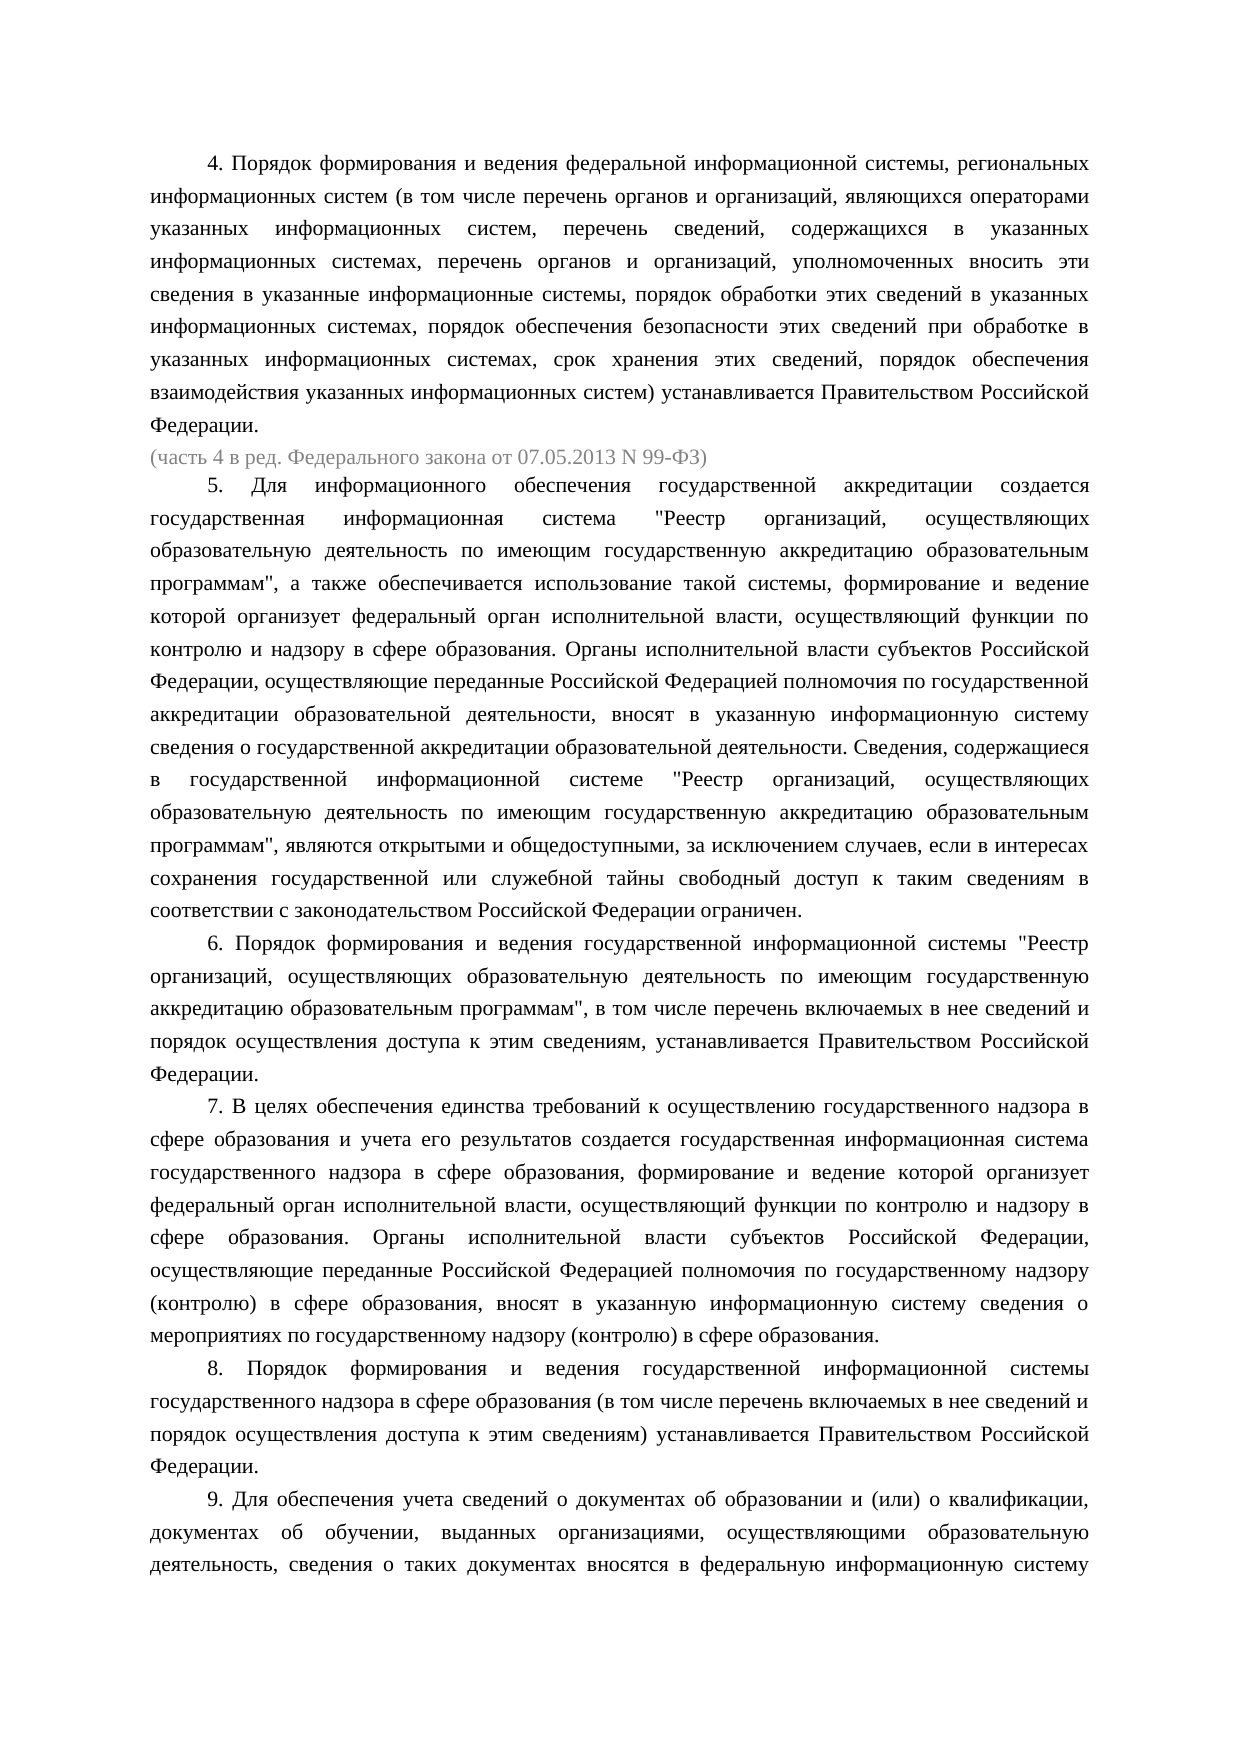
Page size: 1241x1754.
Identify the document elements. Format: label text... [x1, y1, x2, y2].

text 7. В целях обеспечения единства требований к осуществлению государственного надзора в сфере образования и учета его результатов создается государственная информационная система государственного надзора в сфере образования, формирование и ведение которой организует федеральный орган исполнительной власти, осуществляющий функции по контролю и надзору в сфере образования. Органы исполнительной власти субъектов Российской Федерации, осуществляющие переданные Российской Федерацией полномочия по государственному надзору (контролю) в сфере образования, вносят в указанную информационную систему сведения о мероприятиях по государственному надзору (контролю) в сфере образования. [150, 1093, 1090, 1348]
text 5. Для информационного обеспечения государственной аккредитации создается государственная информационная система "Реестр организаций, осуществляющих образовательную деятельность по имеющим государственную аккредитацию образовательным программам", а также обеспечивается использование такой системы, формирование и ведение которой организует федеральный орган исполнительной власти, осуществляющий функции по контролю и надзору в сфере образования. Органы исполнительной власти субъектов Российской Федерации, осуществляющие переданные Российской Федерацией полномочия по государственной аккредитации образовательной деятельности, вносят в указанную информационную систему сведения о государственной аккредитации образовательной деятельности. Сведения, содержащиеся в государственной информационной системе "Реестр организаций, осуществляющих образовательную деятельность по имеющим государственную аккредитацию образовательным программам", являются открытыми и общедоступными, за исключением случаев, если в интересах сохранения государственной или служебной тайны свободный доступ к таким сведениям в соответствии с законодательством Российской Федерации ограничен. [150, 472, 1090, 922]
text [150, 1486, 1090, 1577]
text 8. Порядок формирования и ведения государственной информационной системы государственного надзора в сфере образования (в том числе перечень включаемых в нее сведений и порядок осуществления доступа к этим сведениям) устанавливается Правительством Российской Федерации. [150, 1355, 1090, 1478]
text (часть 4 в ред. Федерального закона от 07.05.2013 N 99-ФЗ) [150, 444, 1090, 469]
text 4. Порядок формирования и ведения федеральной информационной системы, региональных информационных систем (в том числе перечень органов и организаций, являющихся операторами указанных информационных систем, перечень сведений, содержащихся в указанных информационных системах, перечень органов и организаций, уполномоченных вносить эти сведения в указанные информационные системы, порядок обработки этих сведений в указанных информационных системах, порядок обеспечения безопасности этих сведений при обработке в указанных информационных системах, срок хранения этих сведений, порядок обеспечения взаимодействия указанных информационных систем) устанавливается Правительством Российской Федерации. [150, 150, 1090, 437]
text 6. Порядок формирования и ведения государственной информационной системы "Реестр организаций, осуществляющих образовательную деятельность по имеющим государственную аккредитацию образовательным программам", в том числе перечень включаемых в нее сведений и порядок осуществления доступа к этим сведениям, устанавливается Правительством Российской Федерации. [150, 930, 1090, 1086]
